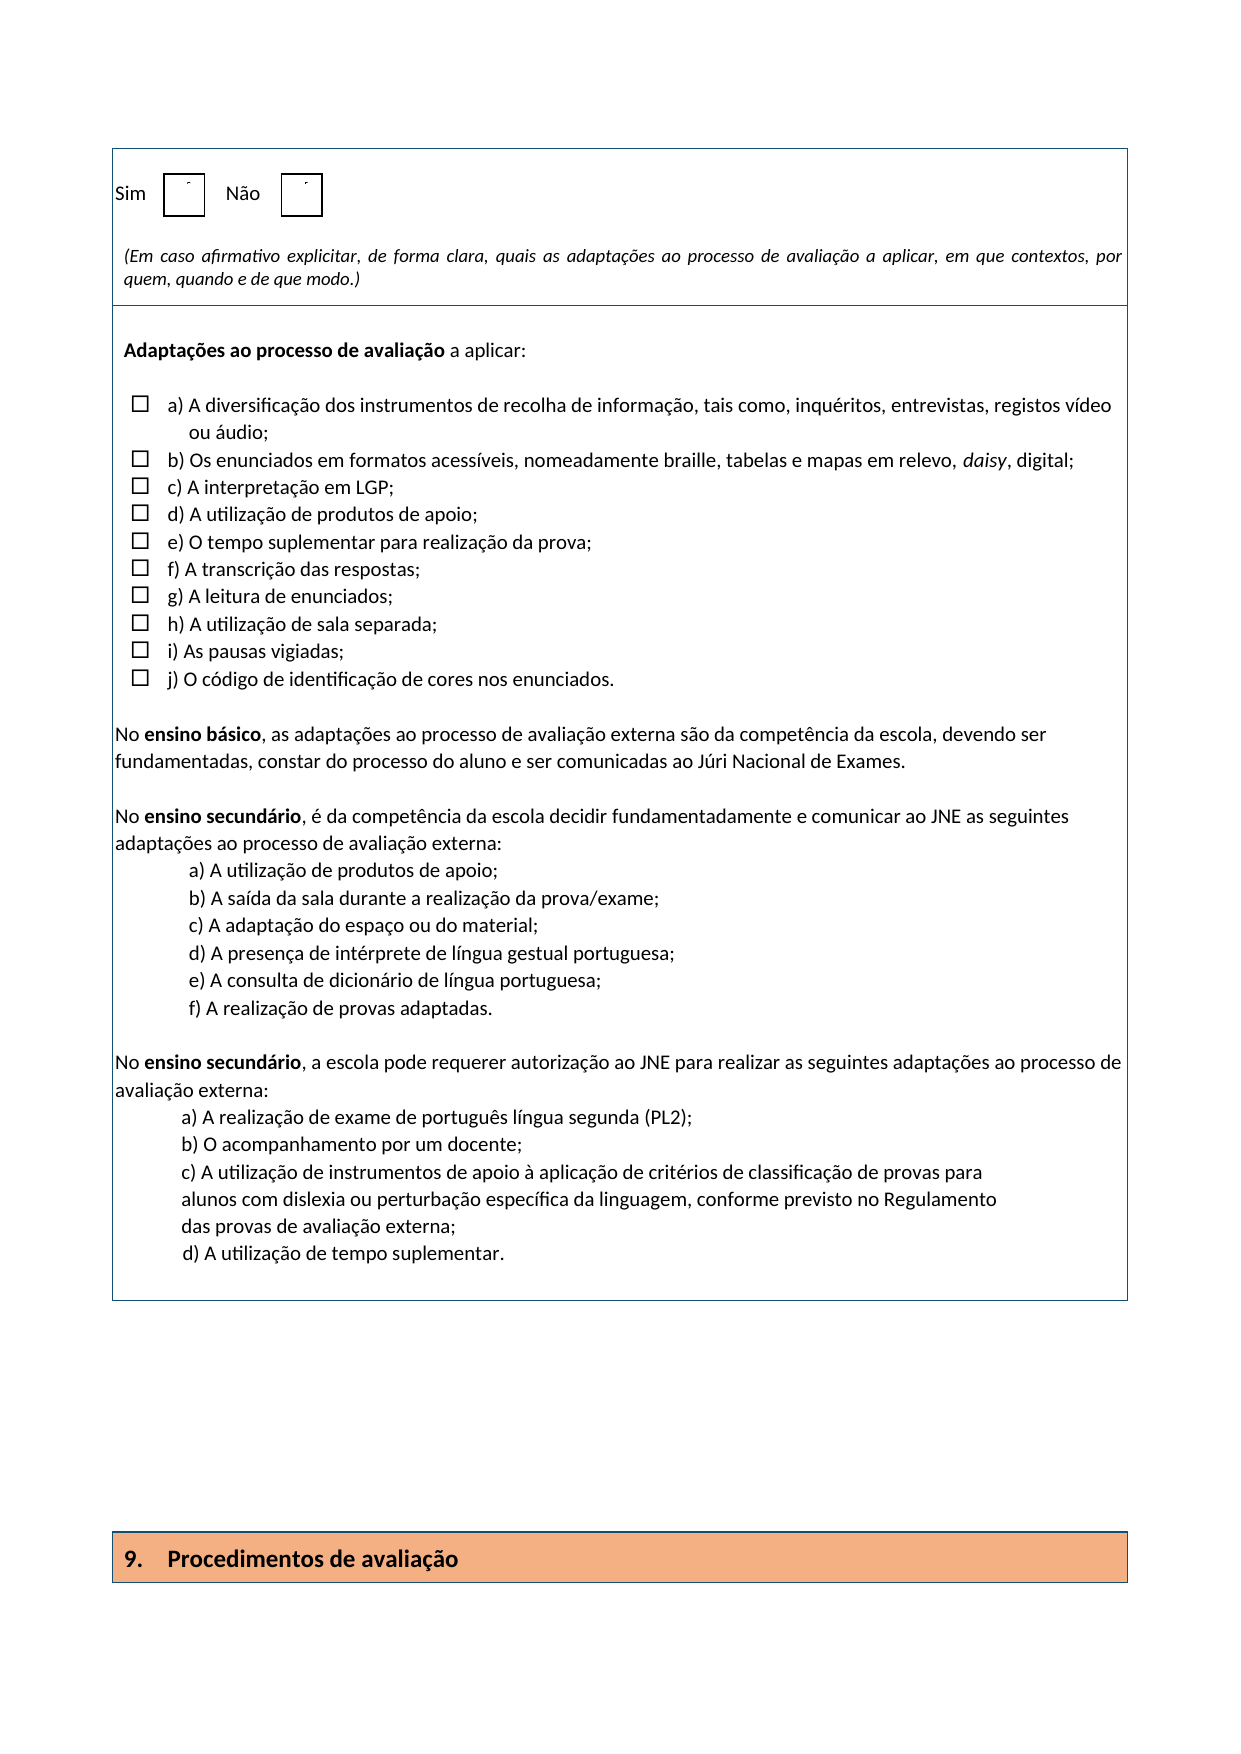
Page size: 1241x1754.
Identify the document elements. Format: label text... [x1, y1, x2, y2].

table_cell Adaptações ao processo de avaliação a aplicar: a) A diversificação dos instrumentos de recolha de informação, tais como, inquéritos, entrevistas, registos vídeo ou áudio; b) Os enunciados em formatos acessíveis, nomeadamente braille, tabelas e mapas em relevo, daisy, digital; c) A interpretação em LGP; d) A utilização de produtos de apoio; e) O tempo suplementar para realização da prova; f) A transcrição das respostas; g) A leitura de enunciados; h) A utilização de sala separada; i) As pausas vigiadas; j) O código de identificação de cores nos enunciados. No ensino básico, as adaptações ao processo de avaliação externa são da competência da escola, devendo ser fundamentadas, constar do processo do aluno e ser comunicadas ao Júri Nacional de Exames. No ensino secundário, é da competência da escola decidir fundamentadamente e comunicar ao JNE as seguintes adaptações ao processo de avaliação externa: a) A utilização de produtos de apoio; b) A saída da sala durante a realização da prova/exame; c) A adaptação do espaço ou do material; d) A presença de intérprete de língua gestual portuguesa; e) A consulta de dicionário de língua portuguesa; f) A realização de provas adaptadas. No ensino secundário, a escola pode requerer autorização ao JNE para realizar as seguintes adaptações ao processo de avaliação externa: a) A realização de exame de português língua segunda (PL2); b) O acompanhamento por um docente; c) A utilização de instrumentos de apoio à aplicação de critérios de classificação de provas para alunos com dislexia ou perturbação específica da linguagem, conforme previsto no Regulamento das provas de avaliação externa; d) A utilização de tempo suplementar. [113, 306, 1127, 1300]
table_cell Sim Não (Em caso afirmativo explicitar, de forma clara, quais as adaptações ao processo de avaliação a aplicar, em que contextos, por quem, quando e de que modo.) [113, 149, 1127, 305]
table_header 9. Procedimentos de avaliação [113, 1533, 1127, 1582]
